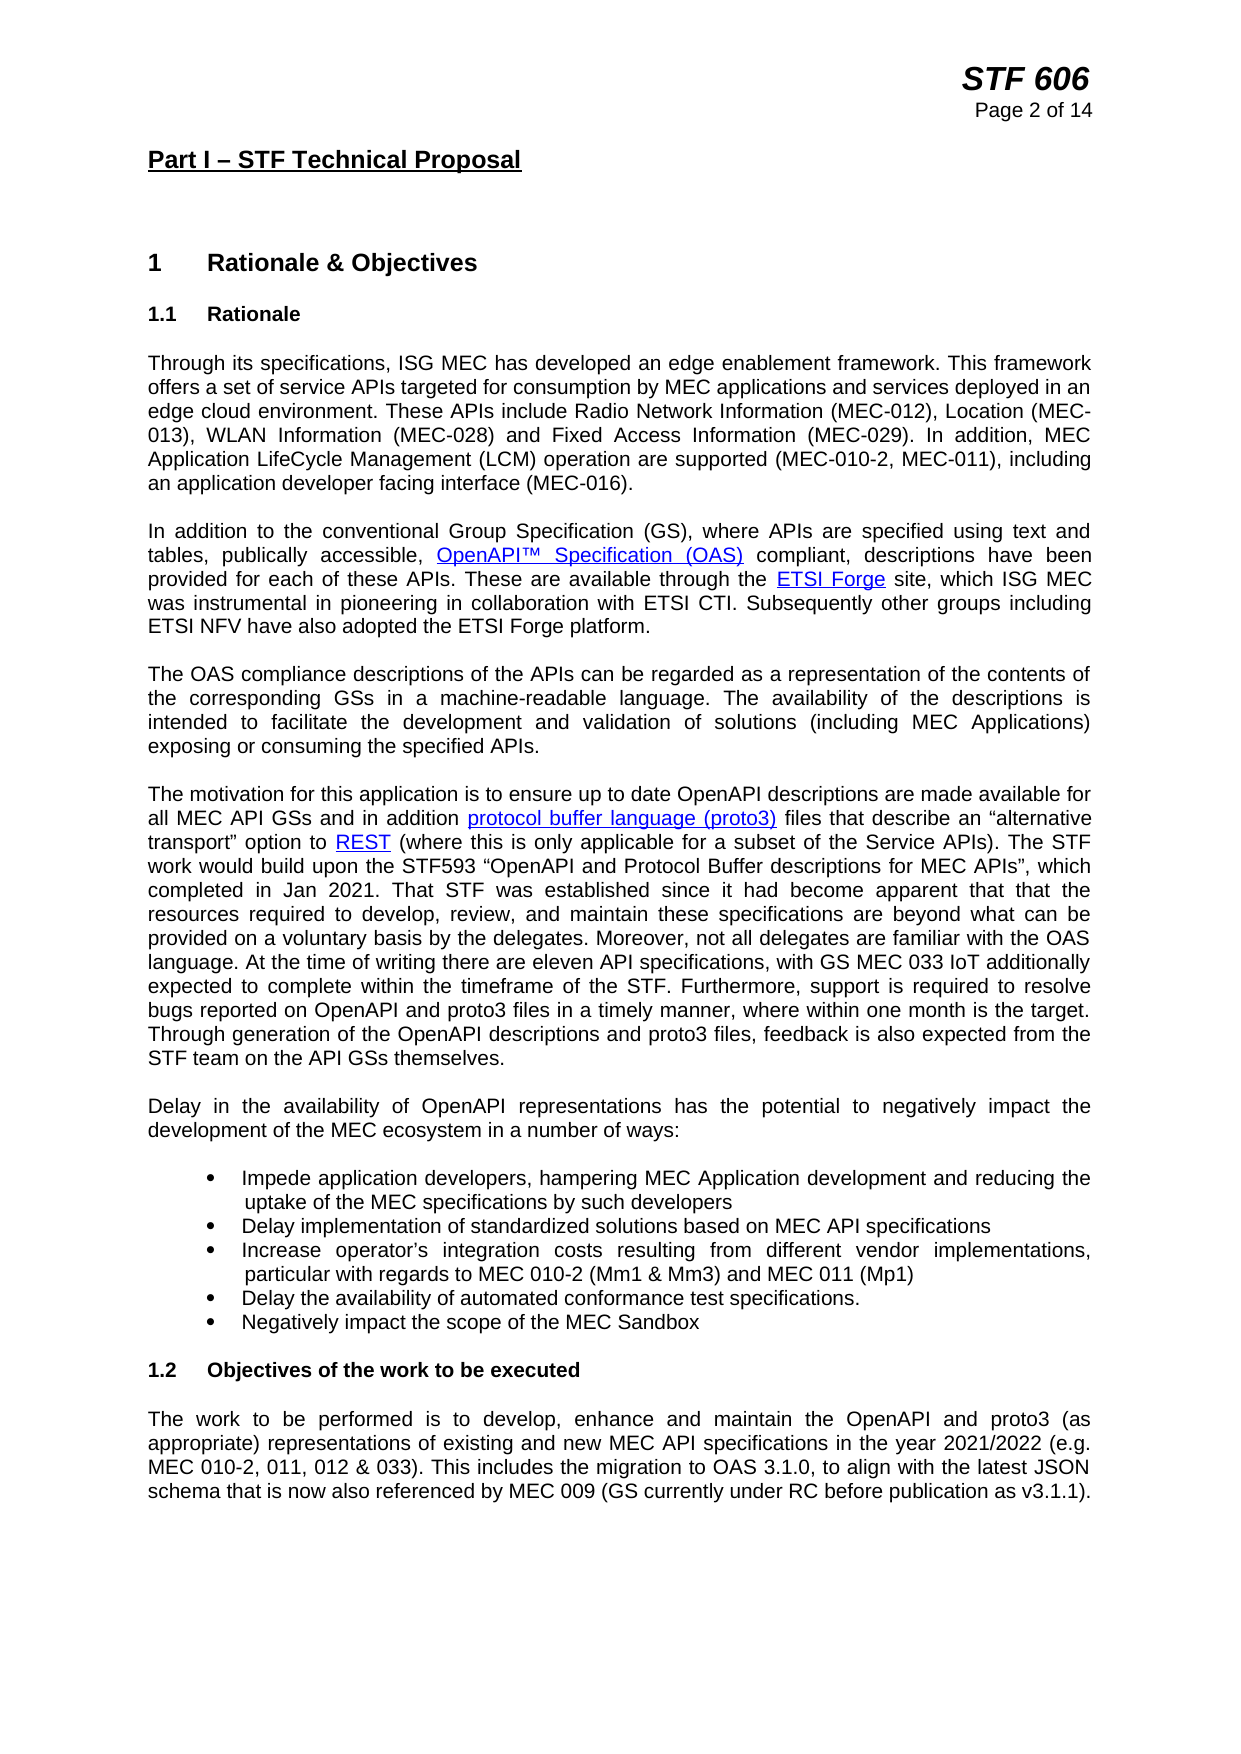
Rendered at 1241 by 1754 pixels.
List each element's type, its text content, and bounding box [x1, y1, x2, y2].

text The motivation for this application is to ensure up to date OpenAPI descriptions are made available for all MEC API GSs and in addition protocol buffer language (proto3) files that describe an “alternative transport” option to REST (where this is only applicable for a subset of the Service APIs). The STF work would build upon the STF593 “OpenAPI and Protocol Buffer descriptions for MEC APIs”, which completed in Jan 2021. That STF was established since it had become apparent that that the resources required to develop, review, and maintain these specifications are beyond what can be provided on a voluntary basis by the delegates. Moreover, not all delegates are familiar with the OAS language. At the time of writing there are eleven API specifications, with GS MEC 033 IoT additionally expected to complete within the timeframe of the STF. Furthermore, support is required to resolve bugs reported on OpenAPI and proto3 files in a timely manner, where within one month is the target. Through generation of the OpenAPI descriptions and proto3 files, feedback is also expected from the STF team on the API GSs themselves. [148, 782, 1092, 1069]
text Part I – STF Technical Proposal [148, 145, 1092, 174]
text Delay in the availability of OpenAPI representations has the potential to negatively impact the development of the MEC ecosystem in a number of ways: [148, 1093, 1092, 1141]
list Delay the availability of automated conformance test specifications. [207, 1286, 1092, 1309]
list Rationale & Objectives [148, 248, 1092, 277]
text Through its specifications, ISG MEC has developed an edge enablement framework. This framework offers a set of service APIs targeted for consumption by MEC applications and services deployed in an edge cloud environment. These APIs include Radio Network Information (MEC-012), Location (MEC-013), WLAN Information (MEC-028) and Fixed Access Information (MEC-029). In addition, MEC Application LifeCycle Management (LCM) operation are supported (MEC-010-2, MEC-011), including an application developer facing interface (MEC-016). [148, 351, 1092, 494]
text In addition to the conventional Group Specification (GS), where APIs are specified using text and tables, publically accessible, OpenAPI™ Specification (OAS) compliant, descriptions have been provided for each of these APIs. These are available through the ETSI Forge site, which ISG MEC was instrumental in pioneering in collaboration with ETSI CTI. Subsequently other groups including ETSI NFV have also adopted the ETSI Forge platform. [148, 518, 1092, 638]
list Objectives of the work to be executed [148, 1358, 1092, 1382]
list Delay implementation of standardized solutions based on MEC API specifications [207, 1213, 1092, 1237]
list Rationale [148, 302, 1092, 326]
list Impede application developers, hampering MEC Application development and reducing the uptake of the MEC specifications by such developers [207, 1165, 1092, 1213]
text The work to be performed is to develop, enhance and maintain the OpenAPI and proto3 (as appropriate) representations of existing and new MEC API specifications in the year 2021/2022 (e.g. MEC 010-2, 011, 012 & 033). This includes the migration to OAS 3.1.0, to align with the latest JSON schema that is now also referenced by MEC 009 (GS currently under RC before publication as v3.1.1). [148, 1407, 1092, 1502]
text The OAS compliance descriptions of the APIs can be regarded as a representation of the contents of the corresponding GSs in a machine-readable language. The availability of the descriptions is intended to facilitate the development and validation of solutions (including MEC Applications) exposing or consuming the specified APIs. [148, 662, 1092, 758]
list Increase operator’s integration costs resulting from different vendor implementations, particular with regards to MEC 010-2 (Mm1 & Mm3) and MEC 011 (Mp1) [207, 1237, 1092, 1286]
list Negatively impact the scope of the MEC Sandbox [207, 1309, 1092, 1334]
